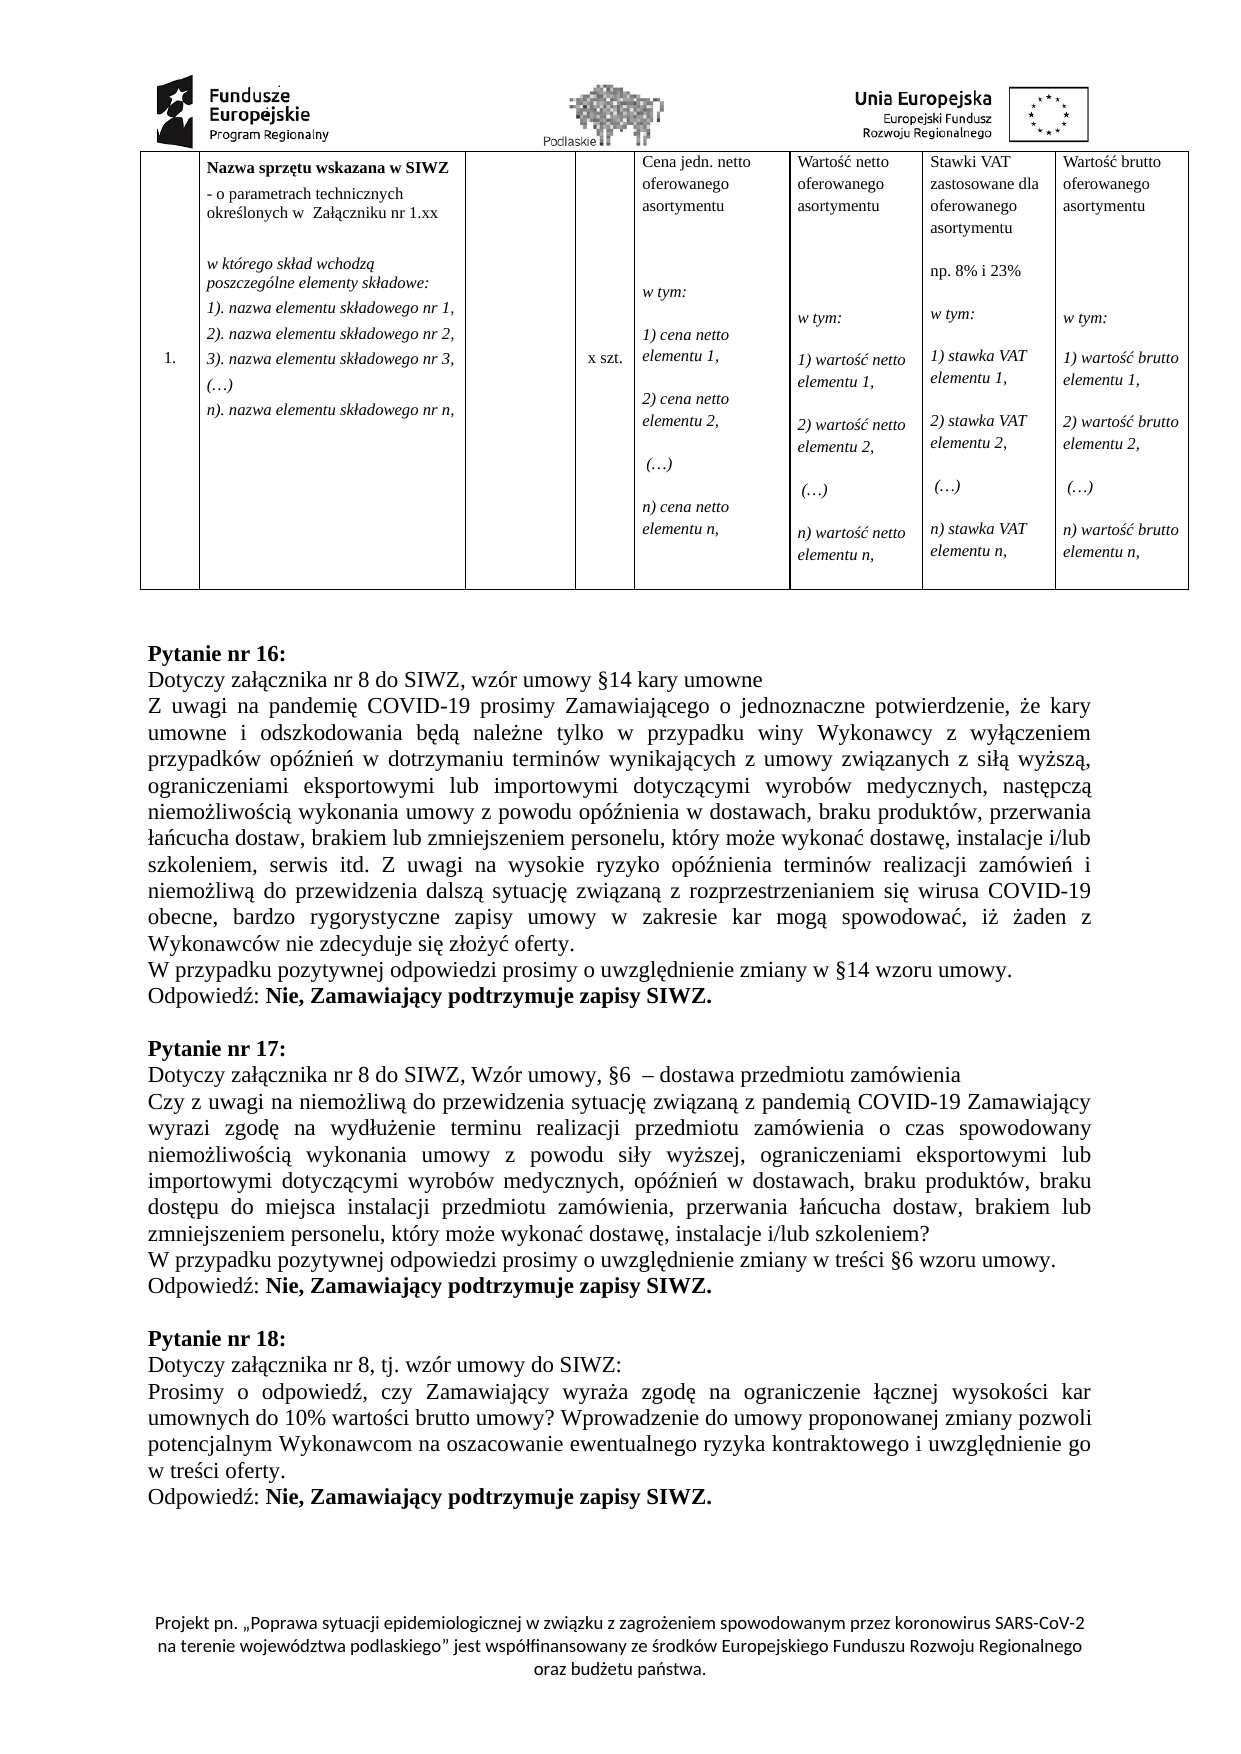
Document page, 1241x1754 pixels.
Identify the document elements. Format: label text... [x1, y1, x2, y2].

text Odpowiedź: Nie, Zamawiający podtrzymuje zapisy SIWZ. [148, 1272, 1093, 1299]
table_cell Nazwa sprzętu wskazana w SIWZ - o parametrach technicznych określonych w Załączniku nr 1.xx w którego skład wchodzą poszczególne elementy składowe: 1). nazwa elementu składowego nr 1, 2). nazwa elementu składowego nr 2, 3). nazwa elementu składowego nr 3, (…) n). nazwa elementu składowego nr n, [200, 152, 465, 588]
text W przypadku pozytywnej odpowiedzi prosimy o uwzględnienie zmiany w treści §6 wzoru umowy. [148, 1246, 1093, 1272]
table_cell Wartość brutto oferowanego asortymentu w tym: 1) wartość brutto elementu 1, 2) wartość brutto elementu 2, (…) n) wartość brutto elementu n, [1056, 152, 1188, 588]
text Dotyczy załącznika nr 8 do SIWZ, wzór umowy §14 kary umowne [148, 666, 1093, 693]
table_cell Cena jedn. netto oferowanego asortymentu w tym: 1) cena netto elementu 1, 2) cena netto elementu 2, (…) n) cena netto elementu n, [635, 152, 789, 588]
text Odpowiedź: Nie, Zamawiający podtrzymuje zapisy SIWZ. [148, 982, 1093, 1009]
text W przypadku pozytywnej odpowiedzi prosimy o uwzględnienie zmiany w §14 wzoru umowy. [148, 956, 1093, 982]
text Dotyczy załącznika nr 8 do SIWZ, Wzór umowy, §6 – dostawa przedmiotu zamówienia [148, 1062, 1093, 1088]
text Pytanie nr 18: [148, 1325, 1093, 1351]
text Pytanie nr 16: [148, 640, 1093, 666]
table_cell Stawki VAT zastosowane dla oferowanego asortymentu np. 8% i 23% w tym: 1) stawka VAT elementu 1, 2) stawka VAT elementu 2, (…) n) stawka VAT elementu n, [923, 152, 1055, 588]
text Odpowiedź: Nie, Zamawiający podtrzymuje zapisy SIWZ. [148, 1483, 1093, 1509]
table_cell [466, 152, 575, 588]
table_cell 1. [141, 152, 199, 588]
text Czy z uwagi na niemożliwą do przewidzenia sytuację związaną z pandemią COVID-19 Zamawiający wyrazi zgodę na wydłużenie terminu realizacji przedmiotu zamówienia o czas spowodowany niemożliwością wykonania umowy z powodu siły wyższej, ograniczeniami eksportowymi lub importowymi dotyczącymi wyrobów medycznych, opóźnień w dostawach, braku produktów, braku dostępu do miejsca instalacji przedmiotu zamówienia, przerwania łańcucha dostaw, brakiem lub zmniejszeniem personelu, który może wykonać dostawę, instalacje i/lub szkoleniem? [148, 1088, 1093, 1246]
text Dotyczy załącznika nr 8, tj. wzór umowy do SIWZ: [148, 1351, 1093, 1378]
picture [147, 73, 1093, 151]
text Prosimy o odpowiedź, czy Zamawiający wyraża zgodę na ograniczenie łącznej wysokości kar umownych do 10% wartości brutto umowy? Wprowadzenie do umowy proponowanej zmiany pozwoli potencjalnym Wykonawcom na oszacowanie ewentualnego ryzyka kontraktowego i uwzględnienie go w treści oferty. [148, 1378, 1093, 1483]
text Z uwagi na pandemię COVID-19 prosimy Zamawiającego o jednoznaczne potwierdzenie, że kary umowne i odszkodowania będą należne tylko w przypadku winy Wykonawcy z wyłączeniem przypadków opóźnień w dotrzymaniu terminów wynikających z umowy związanych z siłą wyższą, ograniczeniami eksportowymi lub importowymi dotyczącymi wyrobów medycznych, następczą niemożliwością wykonania umowy z powodu opóźnienia w dostawach, braku produktów, przerwania łańcucha dostaw, brakiem lub zmniejszeniem personelu, który może wykonać dostawę, instalacje i/lub szkoleniem, serwis itd. Z uwagi na wysokie ryzyko opóźnienia terminów realizacji zamówień i niemożliwą do przewidzenia dalszą sytuację związaną z rozprzestrzenianiem się wirusa COVID-19 obecne, bardzo rygorystyczne zapisy umowy w zakresie kar mogą spowodować, iż żaden z Wykonawców nie zdecyduje się złożyć oferty. [148, 693, 1093, 956]
table_cell x szt. [576, 152, 634, 588]
table_cell Wartość netto oferowanego asortymentu w tym: 1) wartość netto elementu 1, 2) wartość netto elementu 2, (…) n) wartość netto elementu n, [791, 152, 922, 588]
text Pytanie nr 17: [148, 1035, 1093, 1062]
